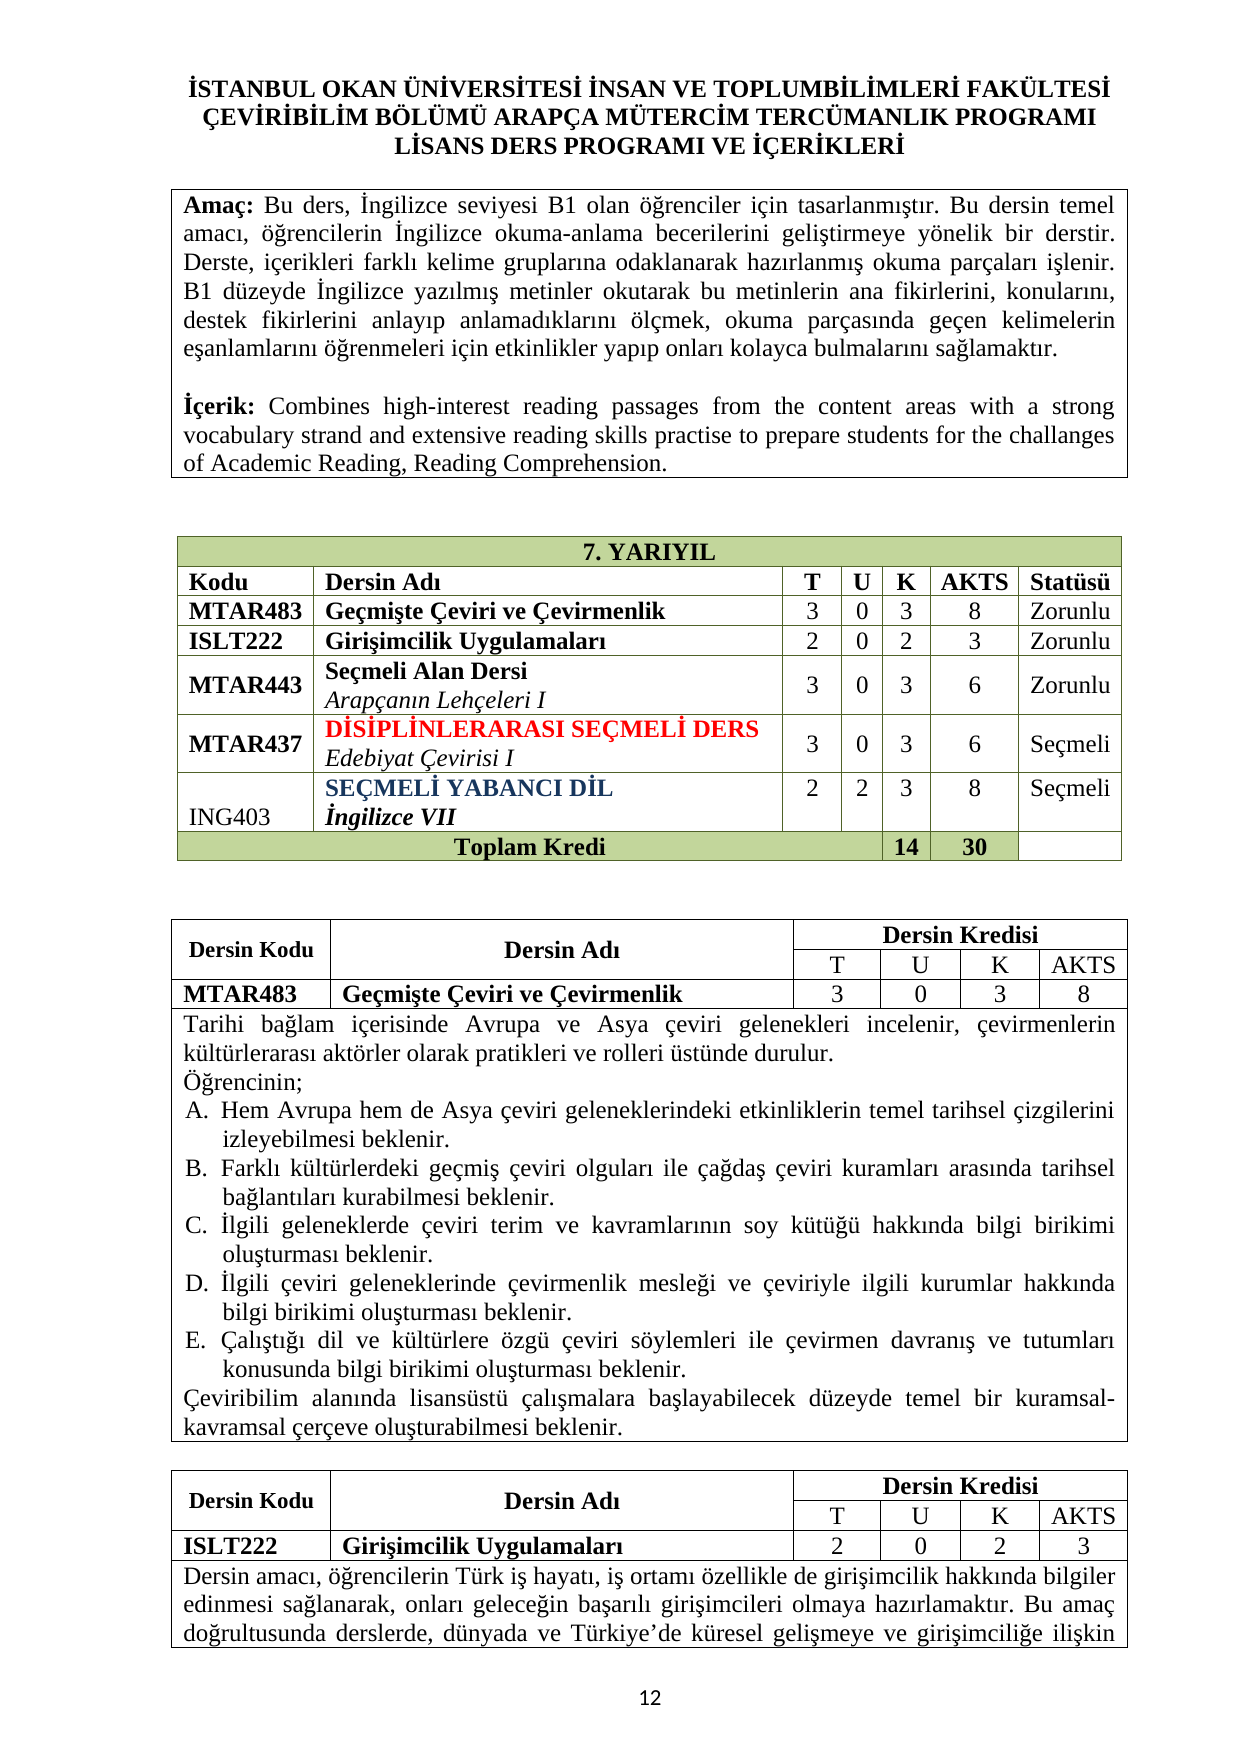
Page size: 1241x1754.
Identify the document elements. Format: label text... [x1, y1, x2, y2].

table_cell MTAR483 [172, 980, 330, 1008]
table_cell 2 [783, 773, 841, 831]
table_cell AKTS [931, 567, 1018, 595]
table_cell 2 [883, 626, 930, 655]
table_cell Zorunlu [1019, 596, 1121, 625]
table_cell 6 [931, 715, 1018, 772]
table_cell Geçmişte Çeviri ve Çevirmenlik [314, 596, 782, 625]
table_cell MTAR437 [178, 715, 313, 772]
table_cell K [961, 950, 1039, 978]
table_cell 3 [783, 656, 841, 713]
table_cell Dersin Adı [314, 567, 782, 595]
table_cell 0 [842, 626, 882, 655]
table_cell ISLT222 [172, 1531, 330, 1560]
table_cell DİSİPLİNLERARASI SEÇMELİ DERS Edebiyat Çevirisi I [314, 715, 782, 772]
table_cell 30 [931, 832, 1018, 860]
table_header Dersin Kredisi [794, 1471, 1127, 1500]
table_cell 0 [842, 656, 882, 713]
table_header 7. YARIYIL [178, 537, 1121, 566]
table_cell T [783, 567, 841, 595]
table_cell U [881, 950, 960, 978]
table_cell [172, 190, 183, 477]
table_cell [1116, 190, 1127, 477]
table_cell SEÇMELİ YABANCI DİL İngilizce VII [314, 773, 782, 831]
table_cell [172, 1561, 1127, 1647]
table_cell Toplam Kredi [178, 832, 882, 860]
table_header Dersin Kodu [172, 1471, 330, 1530]
table_cell 8 [931, 773, 1018, 831]
table_cell 0 [881, 980, 960, 1008]
table_cell 8 [931, 596, 1018, 625]
table_cell 14 [883, 832, 930, 860]
table_cell Seçmeli [1019, 715, 1121, 772]
table_cell 8 [1040, 980, 1127, 1008]
table_cell Kodu [178, 567, 313, 595]
table_cell ISLT222 [178, 626, 313, 655]
table_cell 3 [783, 715, 841, 772]
table_cell 2 [961, 1531, 1039, 1560]
table_cell 3 [883, 596, 930, 625]
table_cell Statüsü [1019, 567, 1121, 595]
table_cell U [842, 567, 882, 595]
table_cell 3 [931, 626, 1018, 655]
table_cell 3 [883, 656, 930, 713]
table_cell Geçmişte Çeviri ve Çevirmenlik [331, 980, 793, 1008]
table_cell 3 [794, 980, 880, 1008]
table_cell K [961, 1501, 1039, 1530]
table_cell T [794, 1501, 880, 1530]
table_cell Girişimcilik Uygulamaları [331, 1531, 793, 1560]
table_cell 2 [783, 626, 841, 655]
table_cell 6 [931, 656, 1018, 713]
table_cell 2 [842, 773, 882, 831]
table_cell T [794, 950, 880, 978]
table_cell 0 [842, 715, 882, 772]
table_cell 3 [883, 715, 930, 772]
table_cell 2 [794, 1531, 880, 1560]
table_cell [1019, 832, 1121, 860]
table_cell MTAR443 [178, 656, 313, 713]
table_header Dersin Kredisi [794, 920, 1127, 949]
table_header Dersin Adı [331, 1471, 793, 1530]
table_cell Seçmeli [1019, 773, 1121, 831]
table_cell AKTS [1040, 1501, 1127, 1530]
table_cell Girişimcilik Uygulamaları [314, 626, 782, 655]
table_cell K [883, 567, 930, 595]
table_cell MTAR483 [178, 596, 313, 625]
table_cell Zorunlu [1019, 656, 1121, 713]
table_cell 3 [961, 980, 1039, 1008]
table_cell ING403 [178, 773, 313, 831]
table_cell U [881, 1501, 960, 1530]
table_cell AKTS [1040, 950, 1127, 978]
table_header Dersin Kodu [172, 920, 330, 978]
table_cell Zorunlu [1019, 626, 1121, 655]
table_cell 0 [842, 596, 882, 625]
table_cell Seçmeli Alan Dersi Arapçanın Lehçeleri I [314, 656, 782, 713]
table_cell 3 [1040, 1531, 1127, 1560]
table_header Dersin Adı [331, 920, 793, 978]
table_cell 3 [883, 773, 930, 831]
table_cell 3 [783, 596, 841, 625]
table_cell 0 [881, 1531, 960, 1560]
table_cell Tarihi bağlam içerisinde Avrupa ve Asya çeviri gelenekleri incelenir, çevirmenlerin kültürlerarası aktörler olarak pratikleri ve rolleri üstünde durulur. Öğrencinin; Hem Avrupa hem de Asya çeviri geleneklerindeki etkinliklerin temel tarihsel çizgilerini izleyebilmesi beklenir. Farklı kültürlerdeki geçmiş çeviri olguları ile çağdaş çeviri kuramları arasında tarihsel bağlantıları kurabilmesi beklenir. İlgili geleneklerde çeviri terim ve kavramlarının soy kütüğü hakkında bilgi birikimi oluşturması beklenir. İlgili çeviri geleneklerinde çevirmenlik mesleği ve çeviriyle ilgili kurumlar hakkında bilgi birikimi oluşturması beklenir. Çalıştığı dil ve kültürlere özgü çeviri söylemleri ile çevirmen davranış ve tutumları konusunda bilgi birikimi oluşturması beklenir. Çeviribilim alanında lisansüstü çalışmalara başlayabilecek düzeyde temel bir kuramsal-kavramsal çerçeve oluşturabilmesi beklenir. [172, 1009, 1127, 1441]
